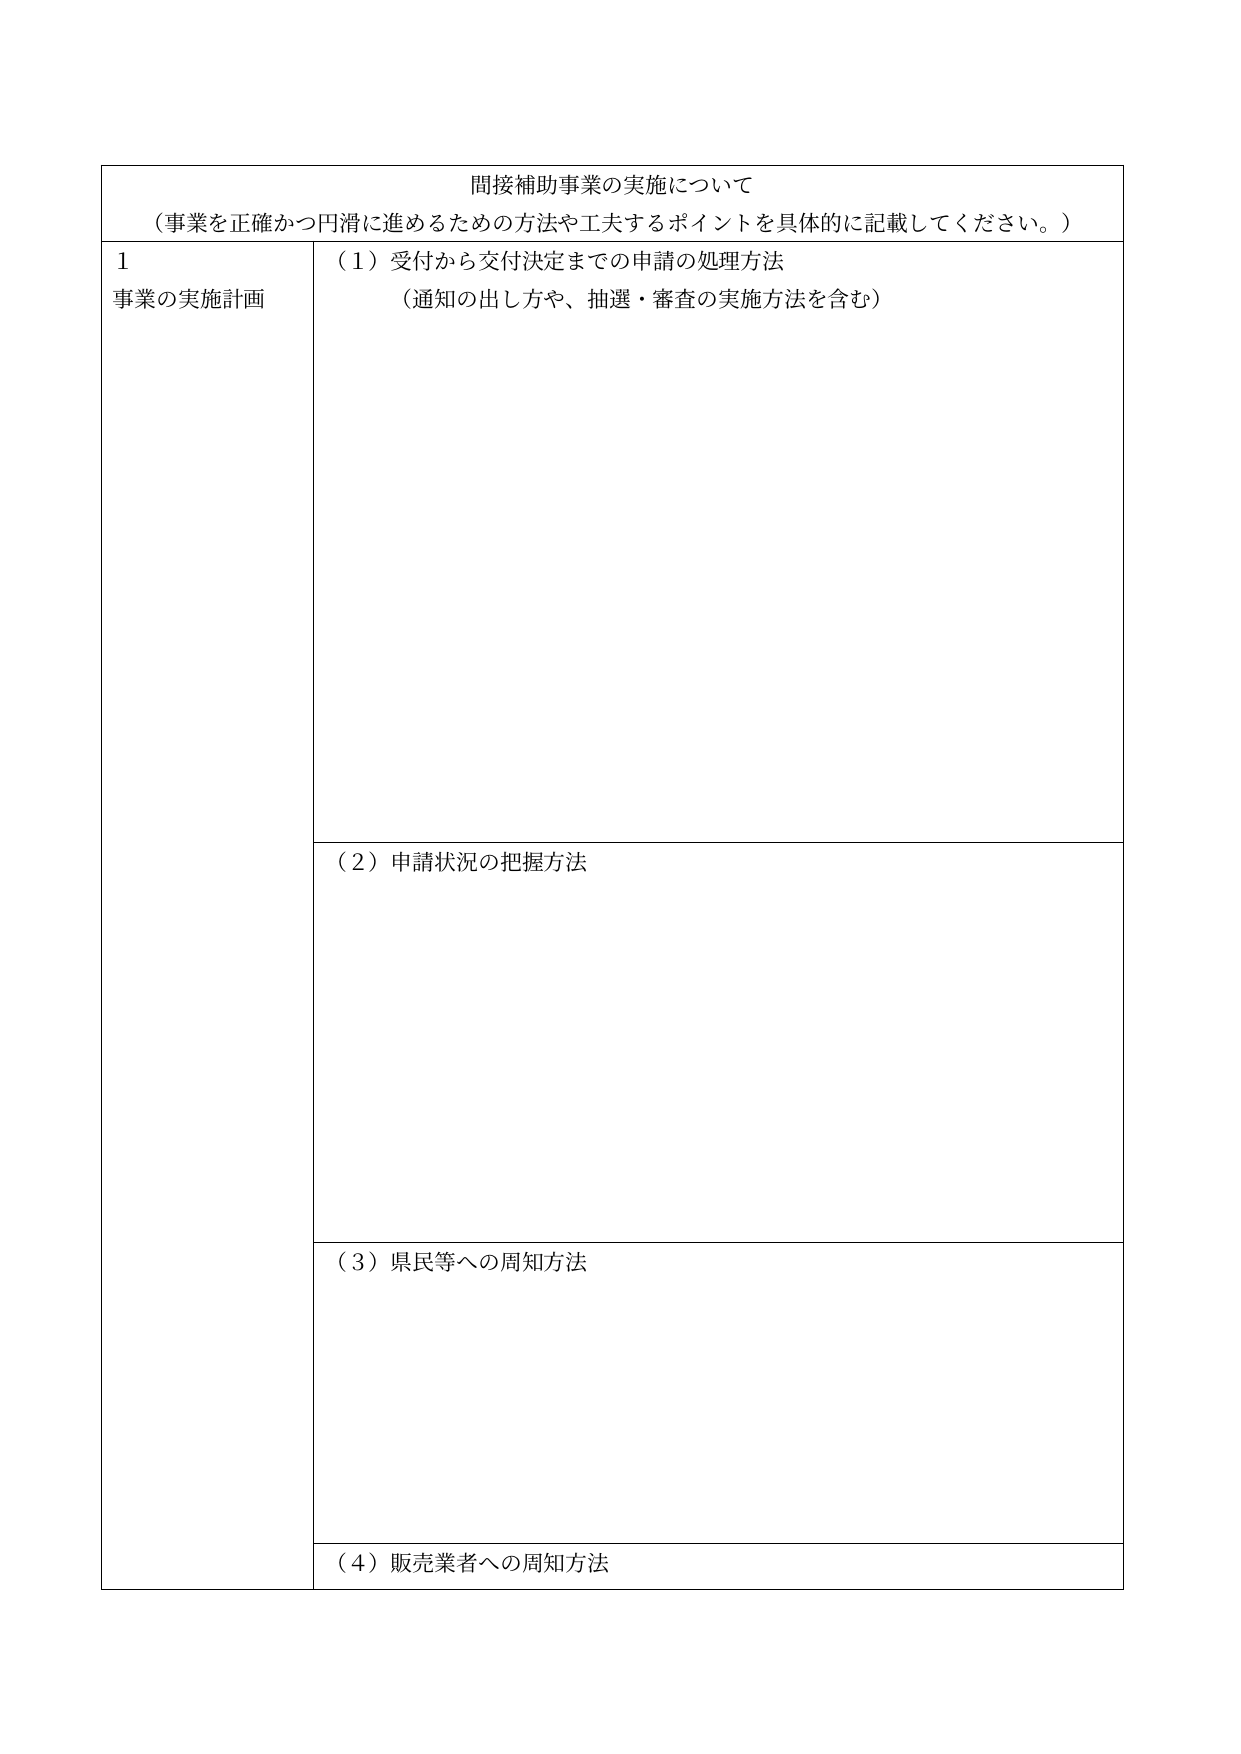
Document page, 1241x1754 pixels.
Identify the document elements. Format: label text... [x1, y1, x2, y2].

table_cell （２）申請状況の把握方法 [314, 843, 1123, 1242]
table_cell （４）販売業者への周知方法 [314, 1544, 1123, 1588]
table_cell １ 事業の実施計画 [102, 242, 313, 1588]
table_cell （３）県民等への周知方法 [314, 1243, 1123, 1543]
table_cell （１）受付から交付決定までの申請の処理方法 （通知の出し方や、抽選・審査の実施方法を含む） [314, 242, 1123, 842]
table_header 間接補助事業の実施について （事業を正確かつ円滑に進めるための方法や工夫するポイントを具体的に記載してください。） [102, 166, 1123, 241]
